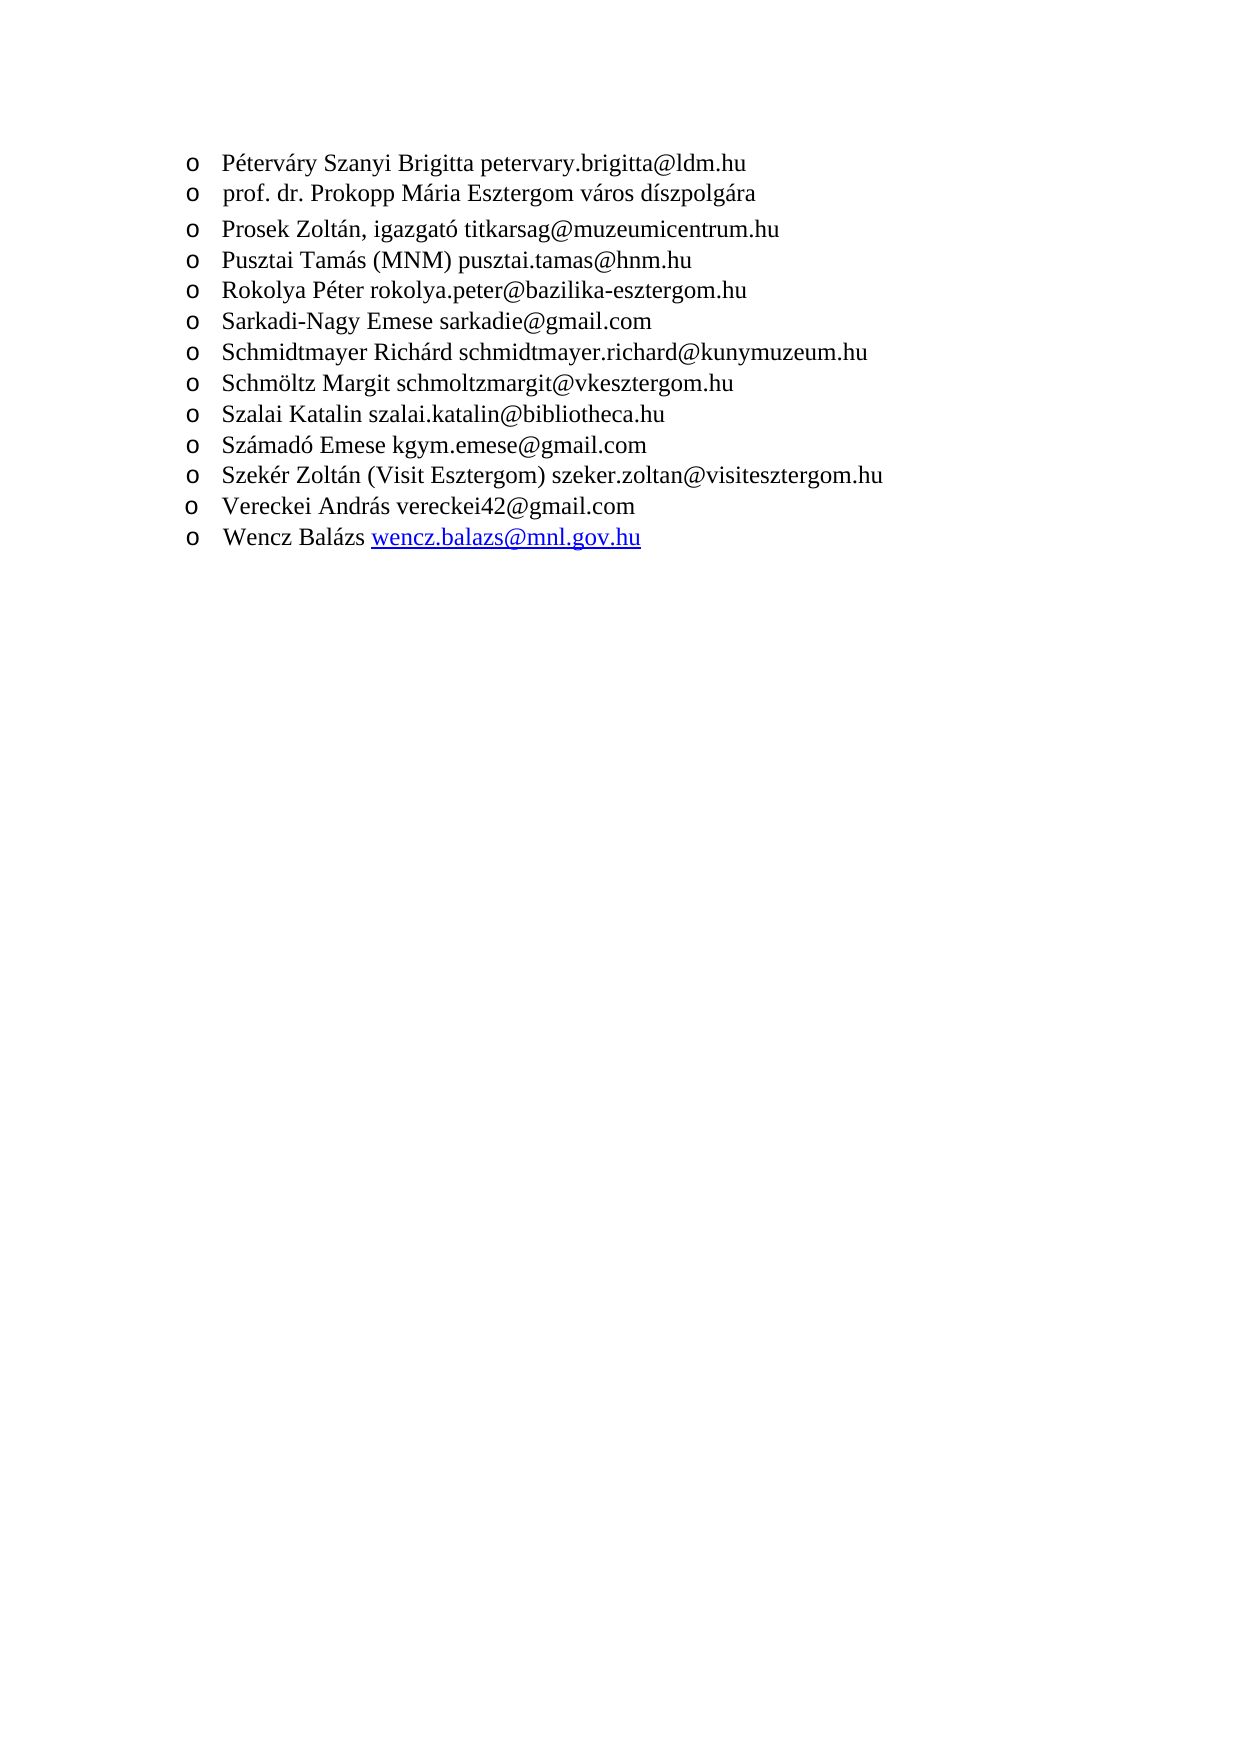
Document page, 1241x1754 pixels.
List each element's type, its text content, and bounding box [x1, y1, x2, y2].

list Schmidtmayer Richárd schmidtmayer.richard@kunymuzeum.hu [185, 337, 1093, 368]
list Pusztai Tamás (MNM) pusztai.tamas@hnm.hu [185, 245, 1093, 276]
list Vereckei András vereckei42@gmail.com [184, 491, 1093, 522]
list Péterváry Szanyi Brigitta petervary.brigitta@ldm.hu [185, 148, 1093, 178]
list Schmöltz Margit schmoltzmargit@vkesztergom.hu [185, 368, 1093, 399]
list Sarkadi-Nagy Emese sarkadie@gmail.com [185, 306, 1093, 337]
list Wencz Balázs wencz.balazs@mnl.gov.hu [185, 522, 1093, 553]
list Szalai Katalin szalai.katalin@bibliotheca.hu [185, 399, 1093, 430]
list Szekér Zoltán (Visit Esztergom) szeker.zoltan@visitesztergom.hu [185, 461, 1093, 491]
list prof. dr. Prokopp Mária Esztergom város díszpolgára [185, 178, 1093, 209]
list Számadó Emese kgym.emese@gmail.com [185, 430, 1093, 461]
list Rokolya Péter rokolya.peter@bazilika-esztergom.hu [185, 276, 1093, 306]
list Prosek Zoltán, igazgató titkarsag@muzeumicentrum.hu [185, 214, 1093, 245]
